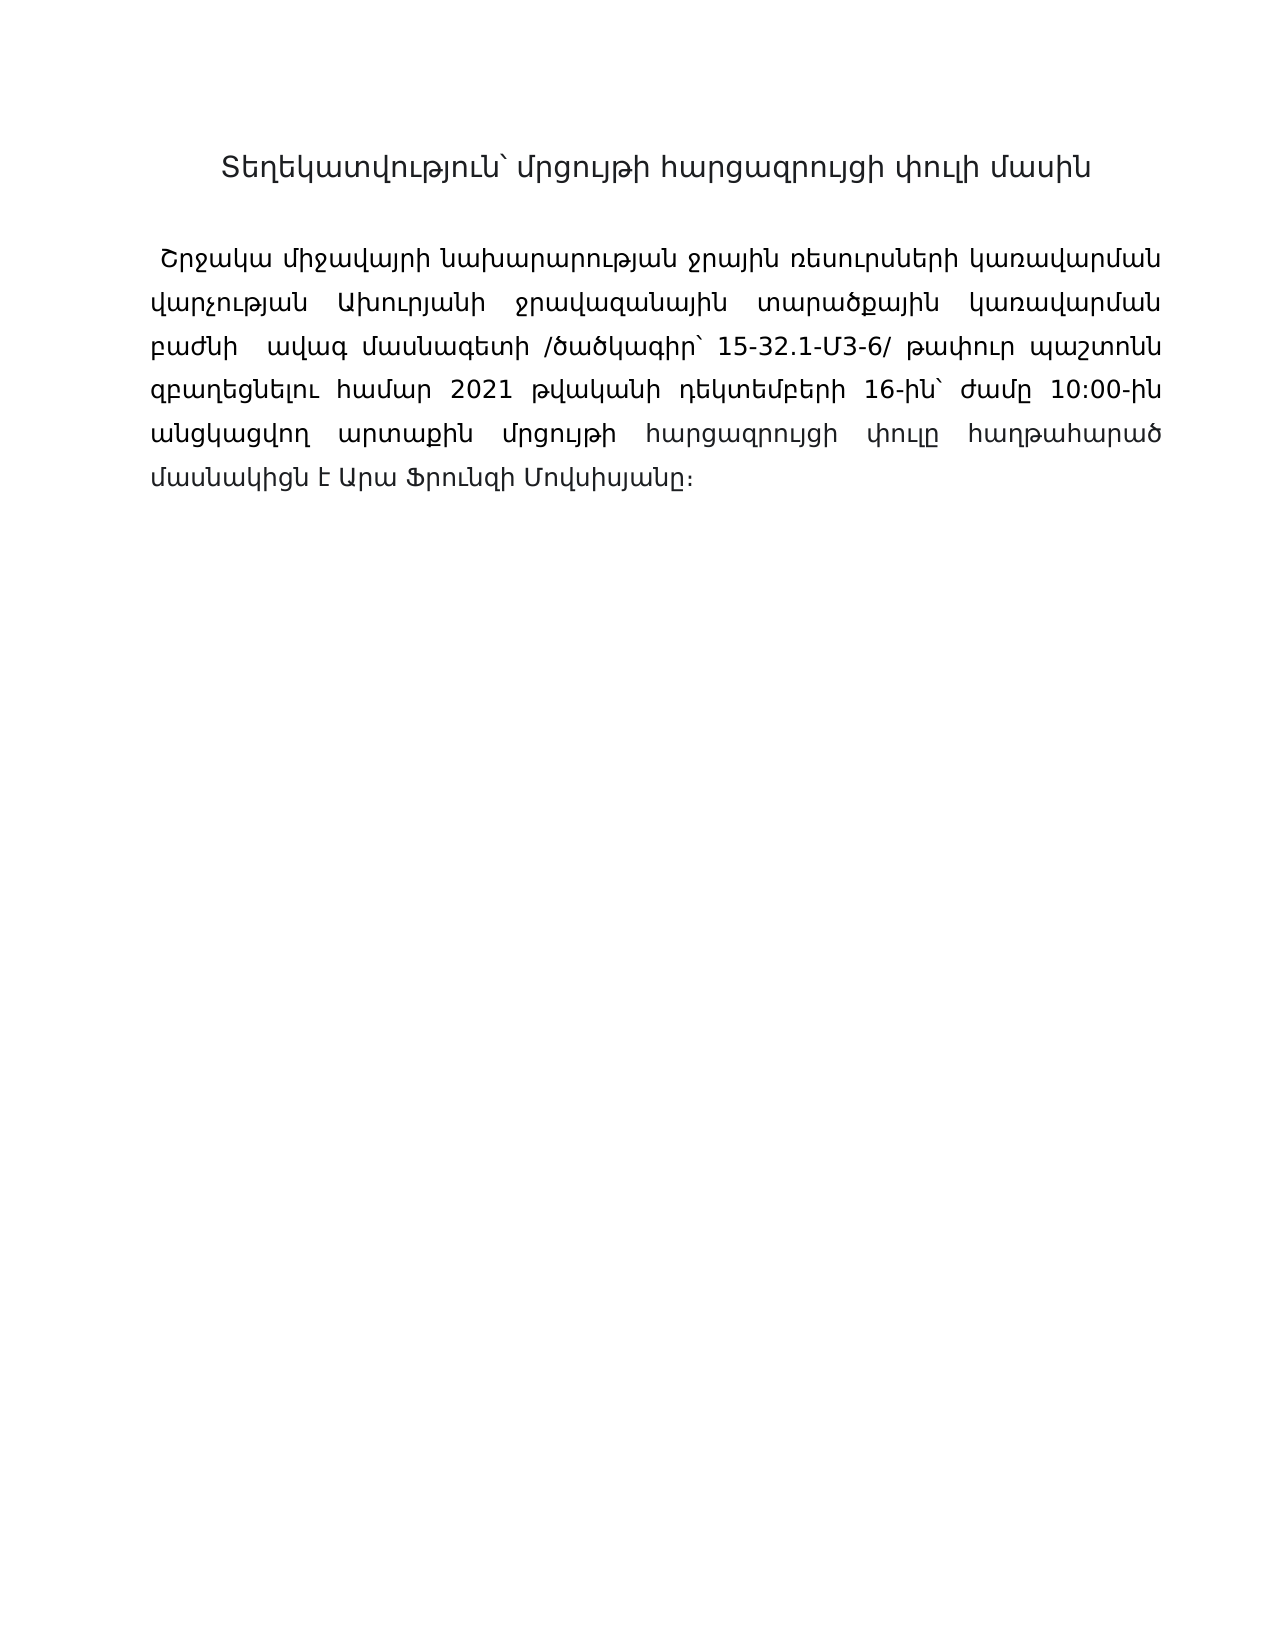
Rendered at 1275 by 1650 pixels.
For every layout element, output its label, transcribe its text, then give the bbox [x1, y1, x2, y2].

text Տեղեկատվություն՝ մրցույթի հարցազրույցի փուլի մասին [150, 150, 1162, 184]
text Շրջակա միջավայրի նախարարության ջրային ռեսուրսների կառավարման վարչության Ախուրյանի ջրավազանային տարածքային կառավարման բաժնի ավագ մասնագետի /ծածկագիր՝ 15-32.1-Մ3-6/ թափուր պաշտոնն զբաղեցնելու համար 2021 թվականի դեկտեմբերի 16-ին՝ ժամը 10:00-ին անցկացվող արտաքին մրցույթի հարցազրույցի փուլը հաղթահարած մասնակիցն է Արա Ֆրունզի Մովսիսյանը։ [150, 244, 1162, 492]
